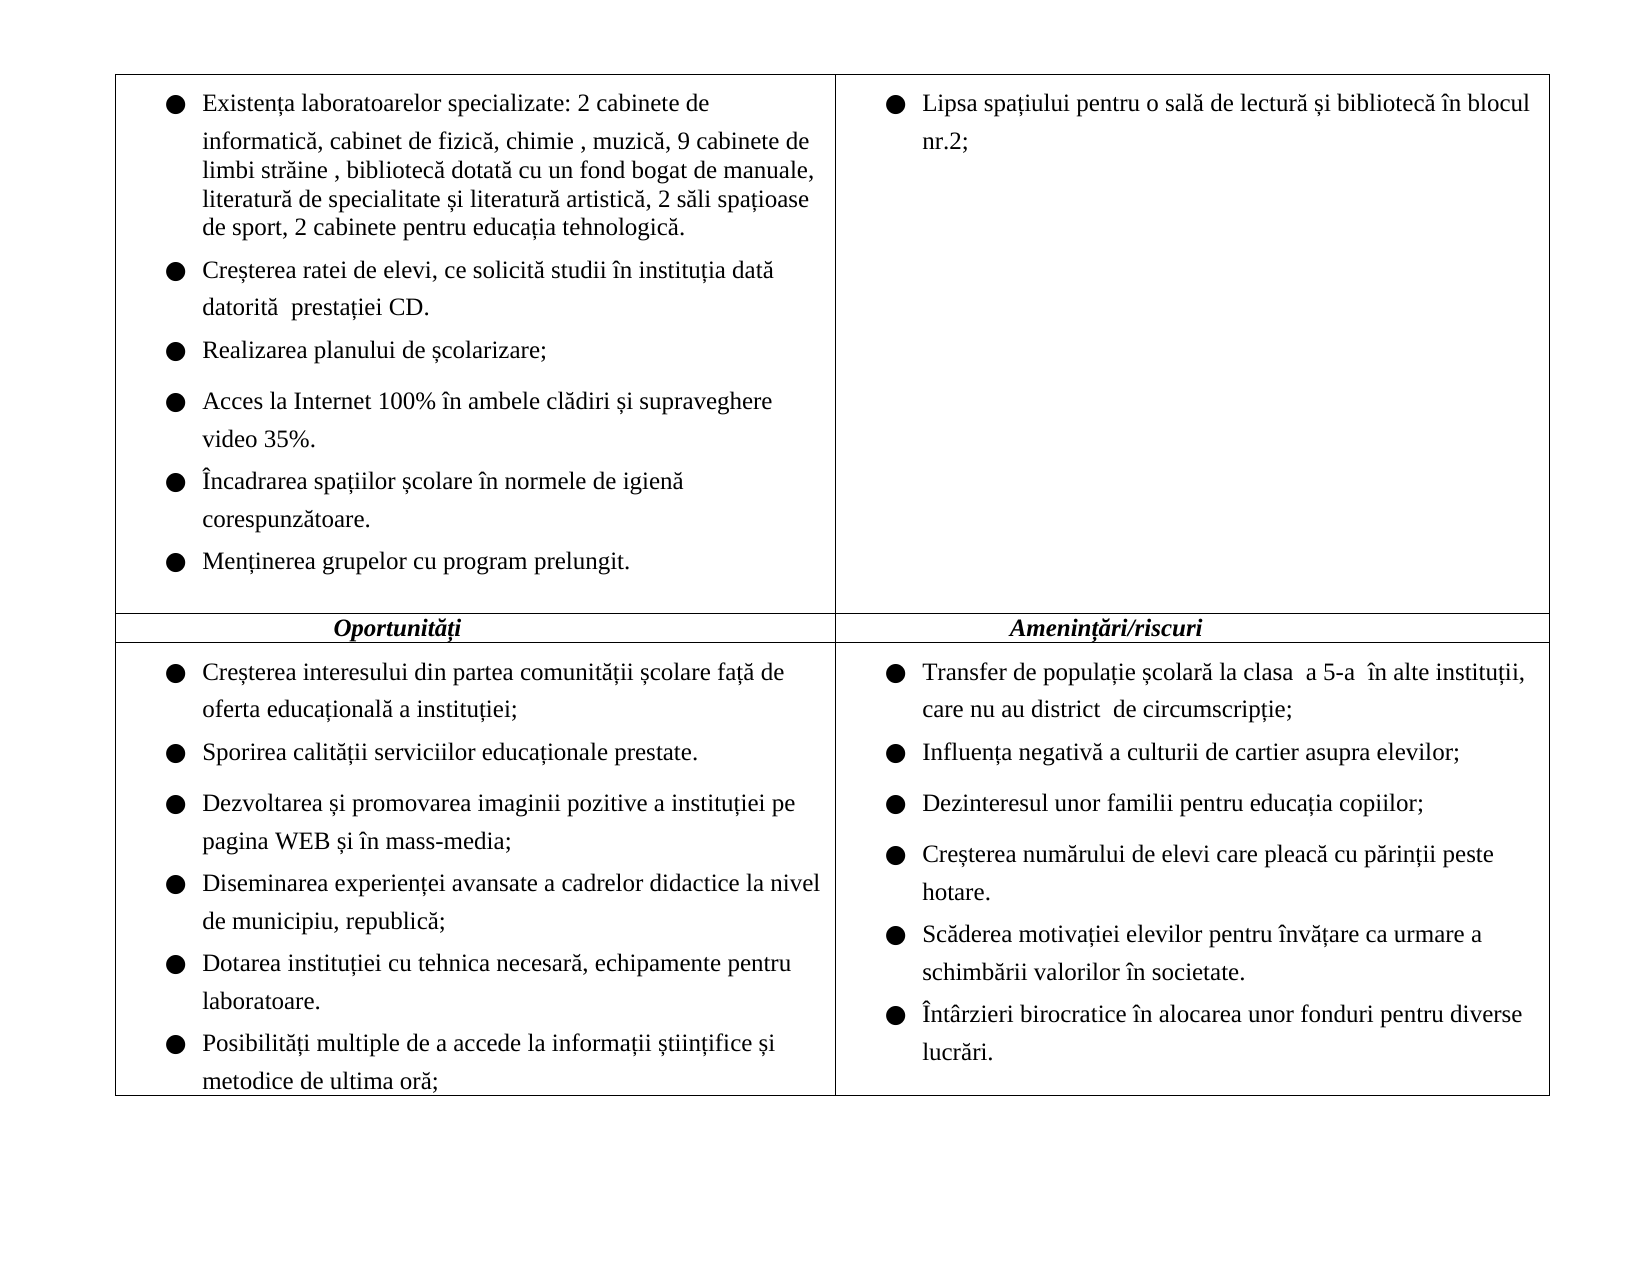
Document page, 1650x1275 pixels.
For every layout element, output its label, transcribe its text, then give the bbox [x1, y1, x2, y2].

table_cell Oportunități [116, 614, 835, 642]
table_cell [836, 643, 1549, 1094]
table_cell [836, 75, 1549, 612]
table_cell Amenințări/riscuri [836, 614, 1549, 642]
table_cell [116, 643, 835, 1094]
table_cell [116, 75, 835, 612]
